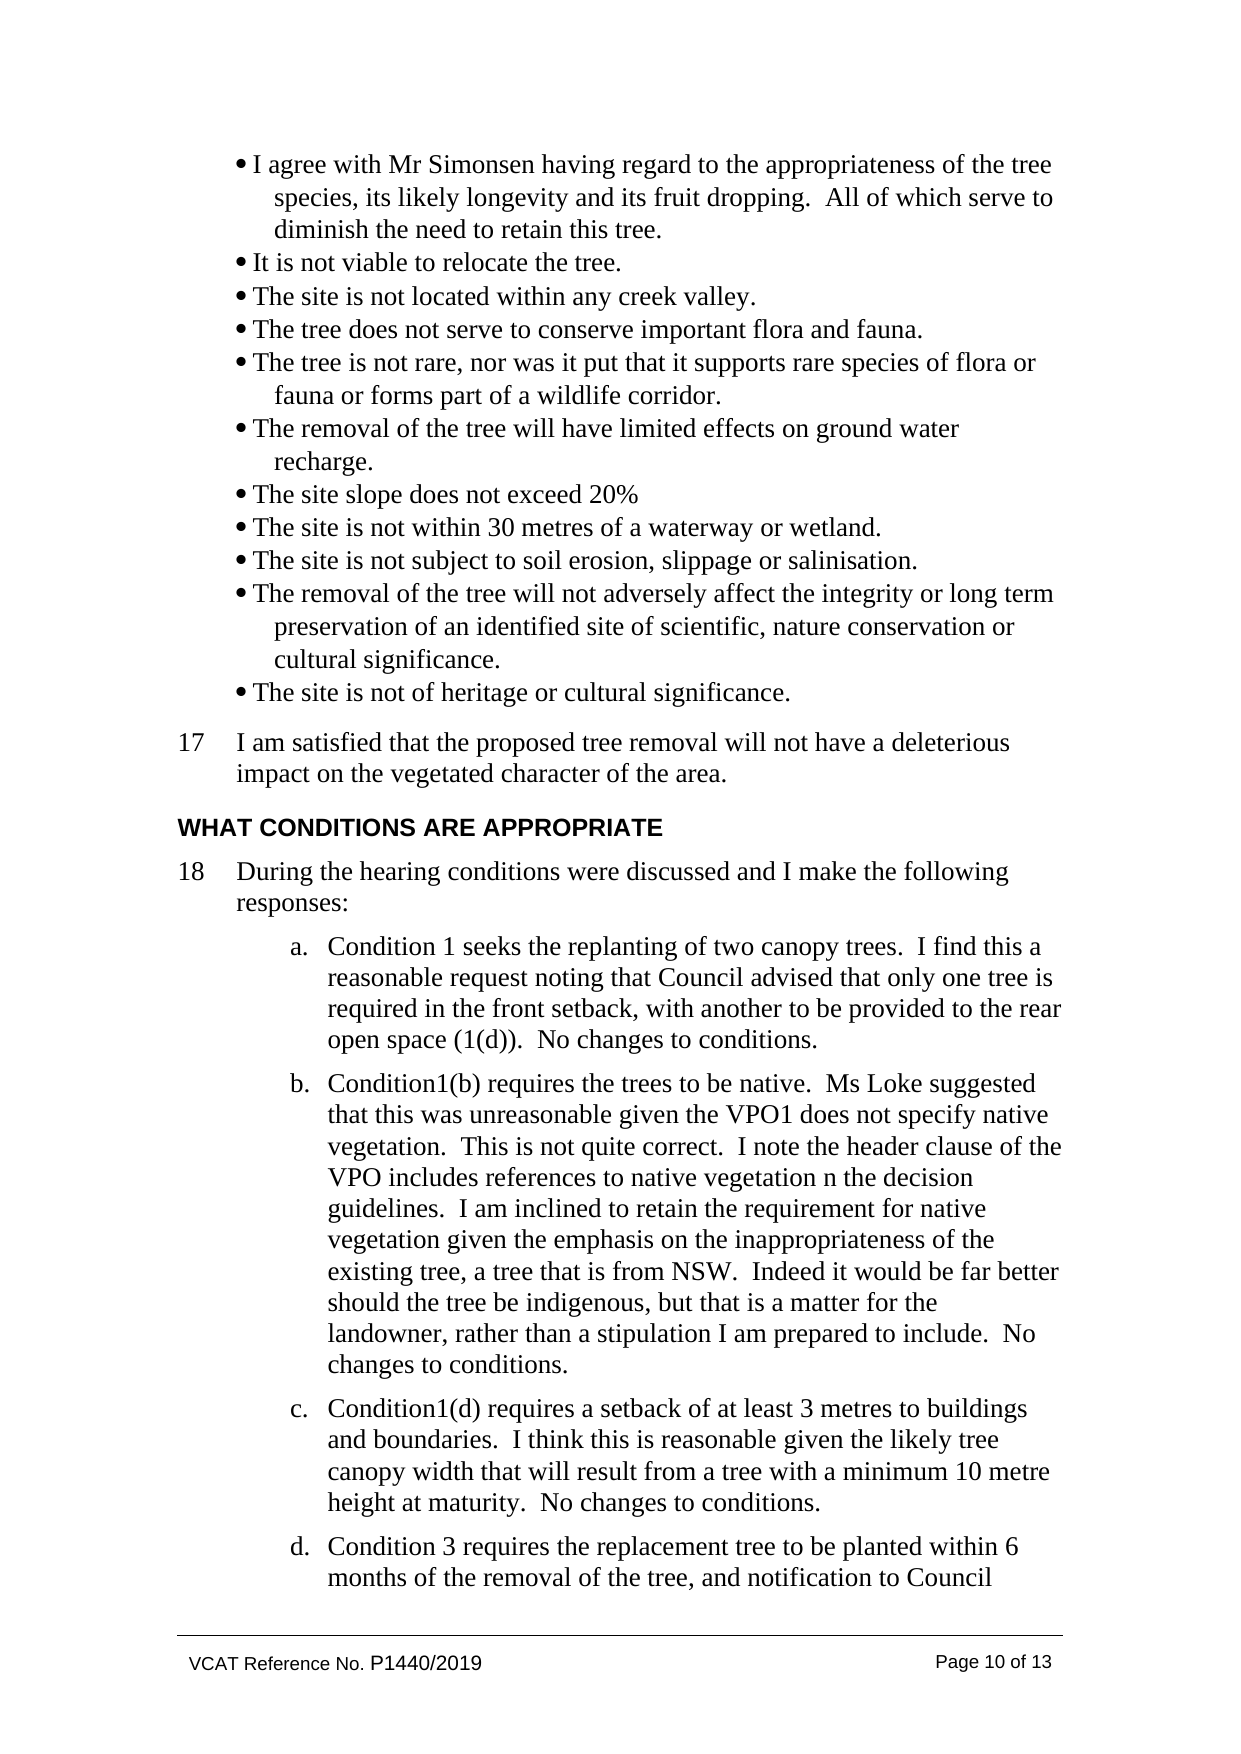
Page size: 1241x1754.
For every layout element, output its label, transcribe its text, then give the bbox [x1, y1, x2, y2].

list The removal of the tree will have limited effects on ground water recharge. [236, 412, 1063, 476]
list The site is not located within any creek valley. [236, 280, 1063, 311]
list The tree is not rare, nor was it put that it supports rare species of flora or fauna or forms part of a wildlife corridor. [236, 346, 1063, 410]
text I am satisfied that the proposed tree removal will not have a deleterious impact on the vegetated character of the area. [177, 726, 1063, 788]
list I agree with Mr Simonsen having regard to the appropriateness of the tree species, its likely longevity and its fruit dropping. All of which serve to diminish the need to retain this tree. [236, 148, 1063, 245]
list Condition 1 seeks the replanting of two canopy trees. I find this a reasonable request noting that Council advised that only one tree is required in the front setback, with another to be provided to the rear open space (1(d)). No changes to conditions. [290, 929, 1063, 1054]
list The tree does not serve to conserve important flora and fauna. [236, 313, 1063, 344]
list The site is not of heritage or cultural significance. [236, 676, 1063, 707]
text During the hearing conditions were discussed and I make the following responses: [177, 854, 1063, 917]
list The site is not within 30 metres of a waterway or wetland. [236, 511, 1063, 542]
list The site is not subject to soil erosion, slippage or salinisation. [236, 544, 1063, 575]
list The removal of the tree will not adversely affect the integrity or long term preservation of an identified site of scientific, nature conservation or cultural significance. [236, 577, 1063, 674]
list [290, 1529, 1063, 1592]
list It is not viable to relocate the tree. [236, 247, 1063, 278]
list The site slope does not exceed 20% [236, 478, 1063, 509]
subtitle what conditions are appropriate [177, 813, 1063, 842]
list Condition1(d) requires a setback of at least 3 metres to buildings and boundaries. I think this is reasonable given the likely tree canopy width that will result from a tree with a minimum 10 metre height at maturity. No changes to conditions. [290, 1392, 1063, 1517]
list Condition1(b) requires the trees to be native. Ms Loke suggested that this was unreasonable given the VPO1 does not specify native vegetation. This is not quite correct. I note the header clause of the VPO includes references to native vegetation n the decision guidelines. I am inclined to retain the requirement for native vegetation given the emphasis on the inappropriateness of the existing tree, a tree that is from NSW. Indeed it would be far better should the tree be indigenous, but that is a matter for the landowner, rather than a stipulation I am prepared to include. No changes to conditions. [290, 1067, 1063, 1379]
